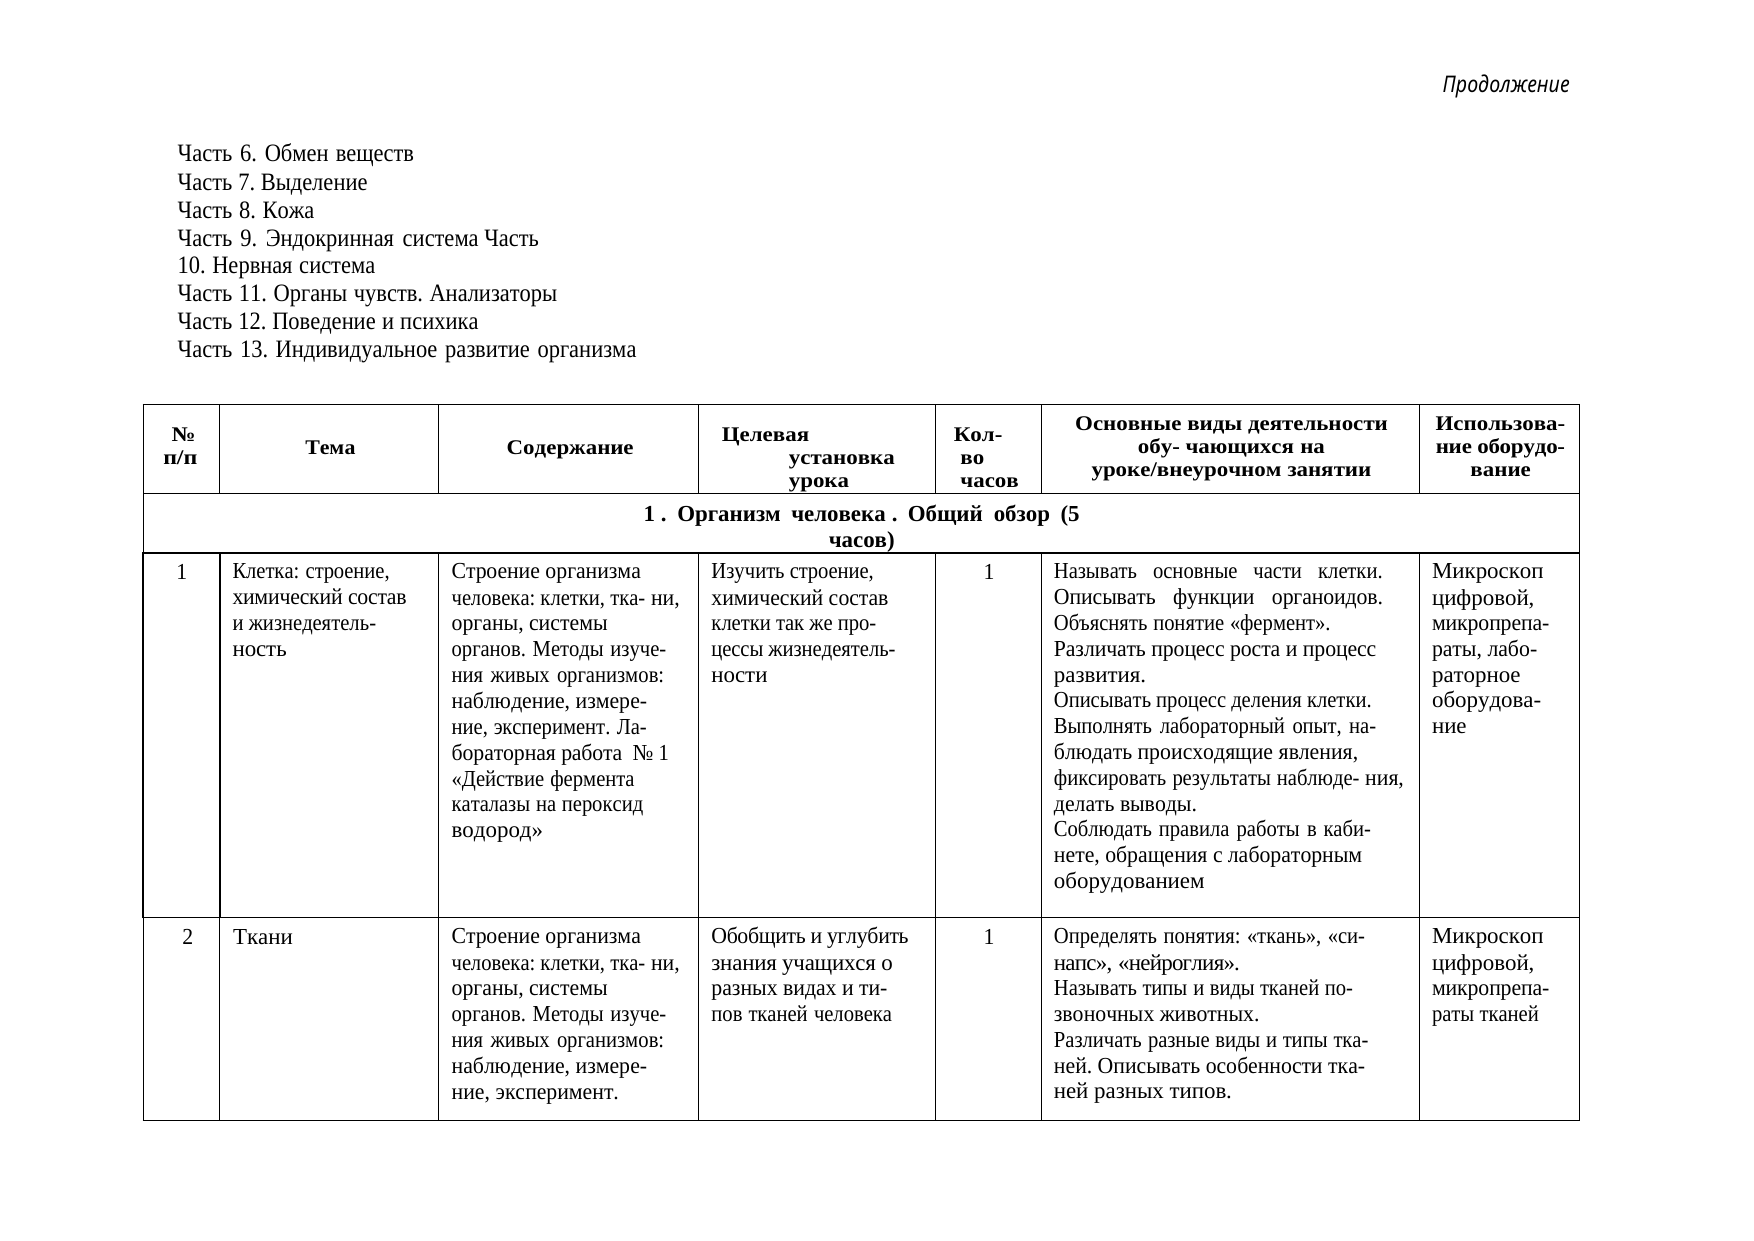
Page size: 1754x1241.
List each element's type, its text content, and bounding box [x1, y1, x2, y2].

table_header Кол-во часов [936, 405, 1041, 492]
table_cell Клетка: строение, химический состав и жизнедеятель- ность [221, 554, 438, 917]
table_cell Строение организма человека: клетки, тка- ни, органы, системы органов. Методы изуче- ния живых организмов: наблюдение, измере- ние, эксперимент. [439, 918, 698, 1120]
text Часть 13. Индивидуальное развитие организма [177, 335, 1591, 363]
table_cell 1 . Организм человека . Общий обзор (5 часов) [144, 494, 1579, 552]
table_cell 1 [936, 554, 1041, 917]
table_cell Изучить строение, химический состав клетки так же про- цессы жизнедеятель- ности [699, 554, 935, 917]
table_header № п/п [144, 405, 219, 492]
table_header Использова- ние оборудо- вание [1420, 405, 1579, 492]
table_header Основные виды деятельности обу- чающихся на уроке/внеурочном занятии [1042, 405, 1419, 492]
table_cell Ткани [220, 918, 438, 1120]
table_cell Называть основные части клетки. Описывать функции органоидов. Объяснять понятие «фермент». Различать процесс роста и процесс развития. Описывать процесс деления клетки. Выполнять лабораторный опыт, на- блюдать происходящие явления, фиксировать результаты наблюде- ния, делать выводы. Соблюдать правила работы в каби- нете, обращения с лабораторным оборудованием [1042, 554, 1419, 917]
text Часть 9. Эндокринная система Часть 10. Нервная система [177, 225, 558, 279]
text Часть 8. Кожа [177, 196, 1591, 224]
table_cell 2 [144, 918, 219, 1120]
table_header Содержание [439, 405, 698, 492]
table_cell Строение организма человека: клетки, тка- ни, органы, системы органов. Методы изуче- ния живых организмов: наблюдение, измере- ние, эксперимент. Ла- бораторная работа № 1 «Действие фермента каталазы на пероксид водород» [439, 554, 698, 917]
table_header Тема [220, 405, 438, 492]
table_header Целевая установка урока [699, 405, 935, 492]
table_cell Микроскоп цифровой, микропрепа- раты, лабо- раторное оборудова- ние [1420, 554, 1579, 917]
table_cell Определять понятия: «ткань», «си- напс», «нейроглия». Называть типы и виды тканей по- звоночных животных. Различать разные виды и типы тка- ней. Описывать особенности тка- ней разных типов. [1042, 918, 1419, 1120]
table_cell Обобщить и углубить знания учащихся о разных видах и ти- пов тканей человека [699, 918, 935, 1120]
text Часть 11. Органы чувств. Анализаторы Часть 12. Поведение и психика [177, 280, 589, 335]
text Часть 6. Обмен веществ Часть 7. Выделение [177, 139, 437, 196]
table_cell 1 [936, 918, 1041, 1120]
table_cell Микроскоп цифровой, микропрепа- раты тканей [1420, 918, 1579, 1120]
table_cell 1 [144, 554, 219, 917]
